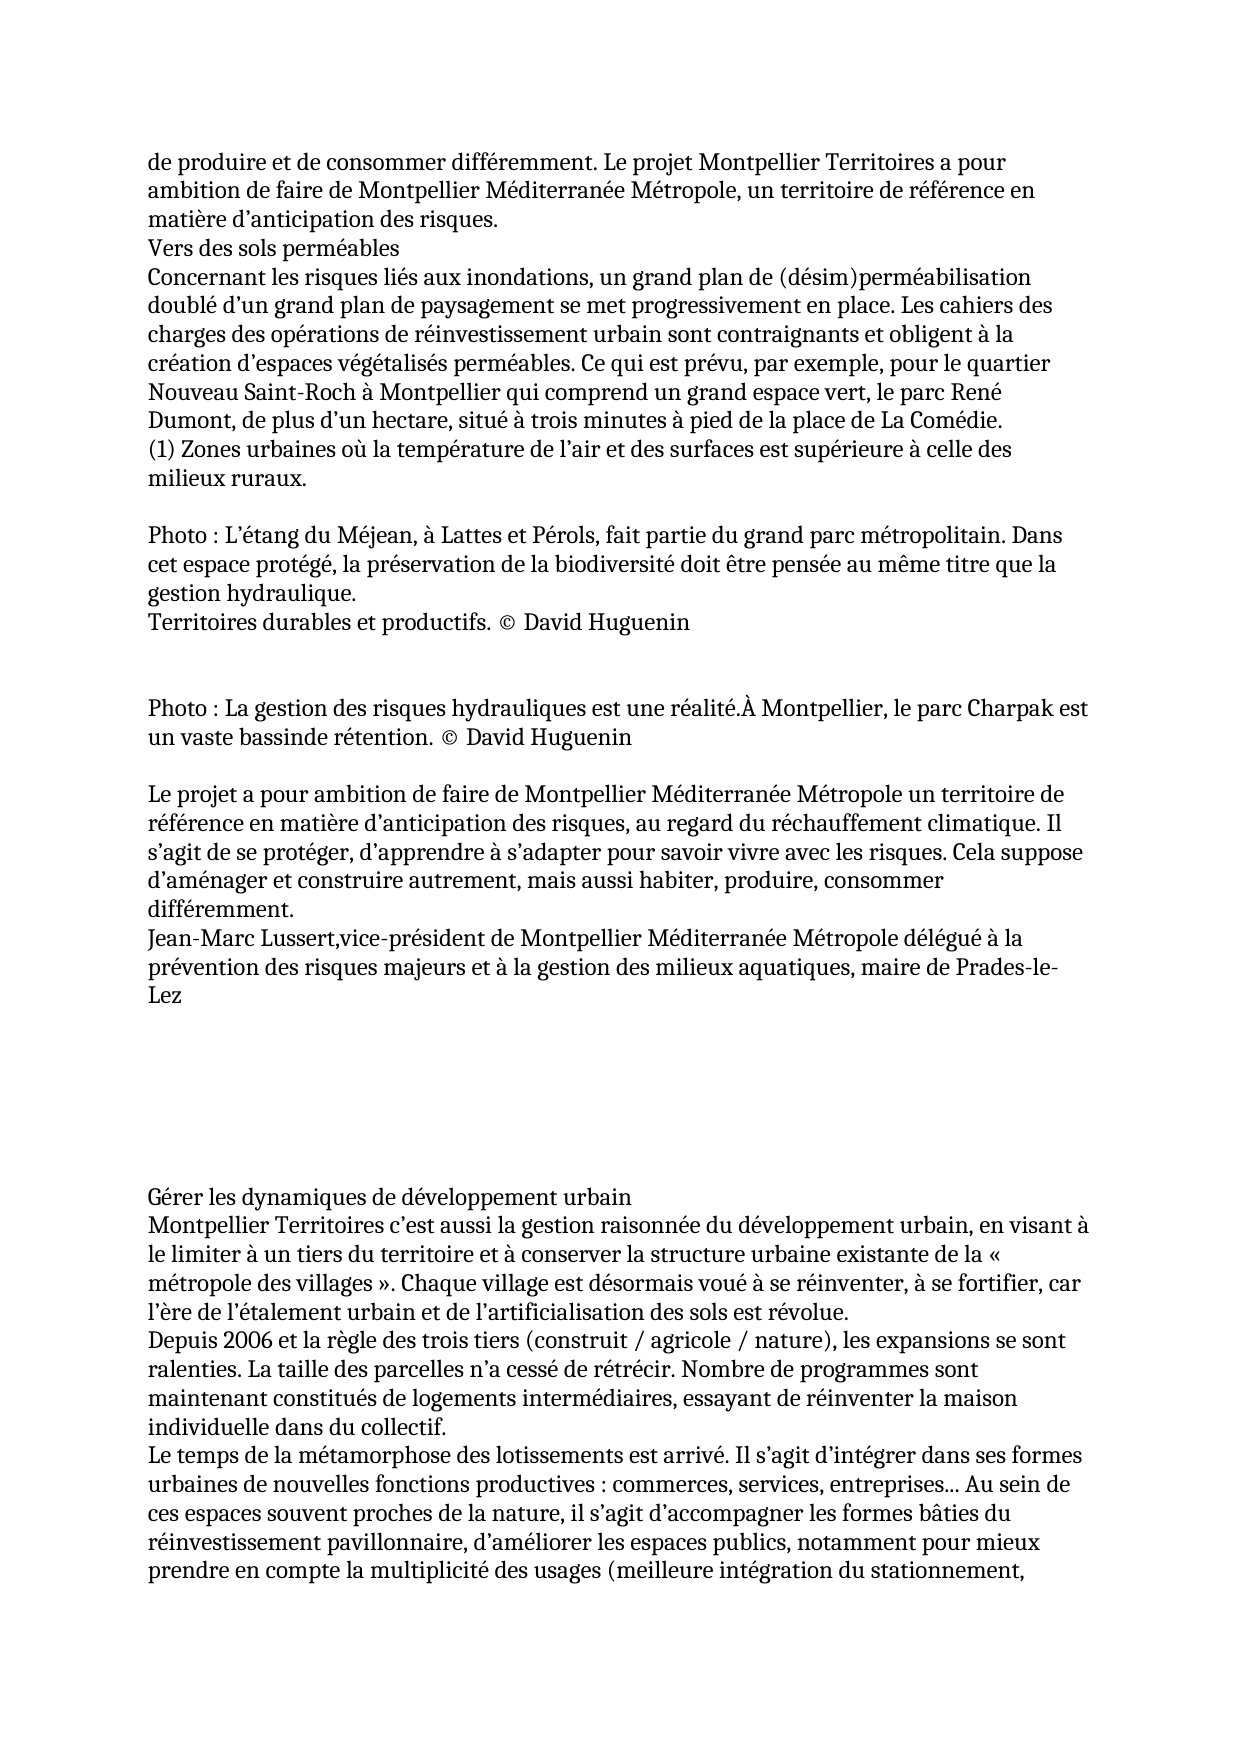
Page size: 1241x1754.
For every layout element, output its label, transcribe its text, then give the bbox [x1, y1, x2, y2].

text Concernant les risques liés aux inondations, un grand plan de (désim)perméabilisation doublé d’un grand plan de paysagement se met progressivement en place. Les cahiers des charges des opérations de réinvestissement urbain sont contraignants et obligent à la création d’espaces végétalisés perméables. Ce qui est prévu, par exemple, pour le quartier Nouveau Saint-Roch à Montpellier qui comprend un grand espace vert, le parc René Dumont, de plus d’un hectare, situé à trois minutes à pied de la place de La Comédie. [148, 263, 1093, 435]
text Photo : La gestion des risques hydrauliques est une réalité. À Montpellier, le parc Charpak est un vaste bassin de rétention. © David Huguenin [148, 694, 1093, 751]
text Depuis 2006 et la règle des trois tiers (construit / agricole / nature), les expansions se sont ralenties. La taille des parcelles n’a cessé de rétrécir. Nombre de programmes sont maintenant constitués de logements intermédiaires, essayant de réinventer la maison individuelle dans du collectif. [148, 1326, 1093, 1441]
text Territoires durables et productifs. © David Huguenin [148, 608, 1093, 636]
text Le projet a pour ambition de faire de Montpellier Méditerranée Métropole un territoire de référence en matière d’anticipation des risques, au regard du réchauffement climatique. Il s’agit de se protéger, d’apprendre à s’adapter pour savoir vivre avec les risques. Cela suppose d’aménager et construire autrement, mais aussi habiter, produire, consommer différemment. [148, 780, 1093, 924]
text Jean-Marc Lussert, vice-président de Montpellier Méditerranée Métropole délégué à la prévention des risques majeurs et à la gestion des milieux aquatiques, maire de Prades-le-Lez [148, 924, 1093, 1010]
text Vers des sols perméables [148, 234, 1093, 263]
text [148, 148, 1093, 234]
text Montpellier Territoires c’est aussi la gestion raisonnée du développement urbain, en visant à le limiter à un tiers du territoire et à conserver la structure urbaine existante de la « métropole des villages ». Chaque village est désormais voué à se réinventer, à se fortifier, car l’ère de l’étalement urbain et de l’artificialisation des sols est révolue. [148, 1211, 1093, 1326]
text Photo : L’étang du Méjean, à Lattes et Pérols, fait partie du grand parc métropolitain. Dans cet espace protégé, la préservation de la biodiversité doit être pensée au même titre que la gestion hydraulique. [148, 521, 1093, 608]
text Gérer les dynamiques de développement urbain [148, 1183, 1093, 1211]
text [148, 1441, 1093, 1585]
text (1) Zones urbaines où la température de l’air et des surfaces est supérieure à celle des milieux ruraux. [148, 435, 1093, 493]
